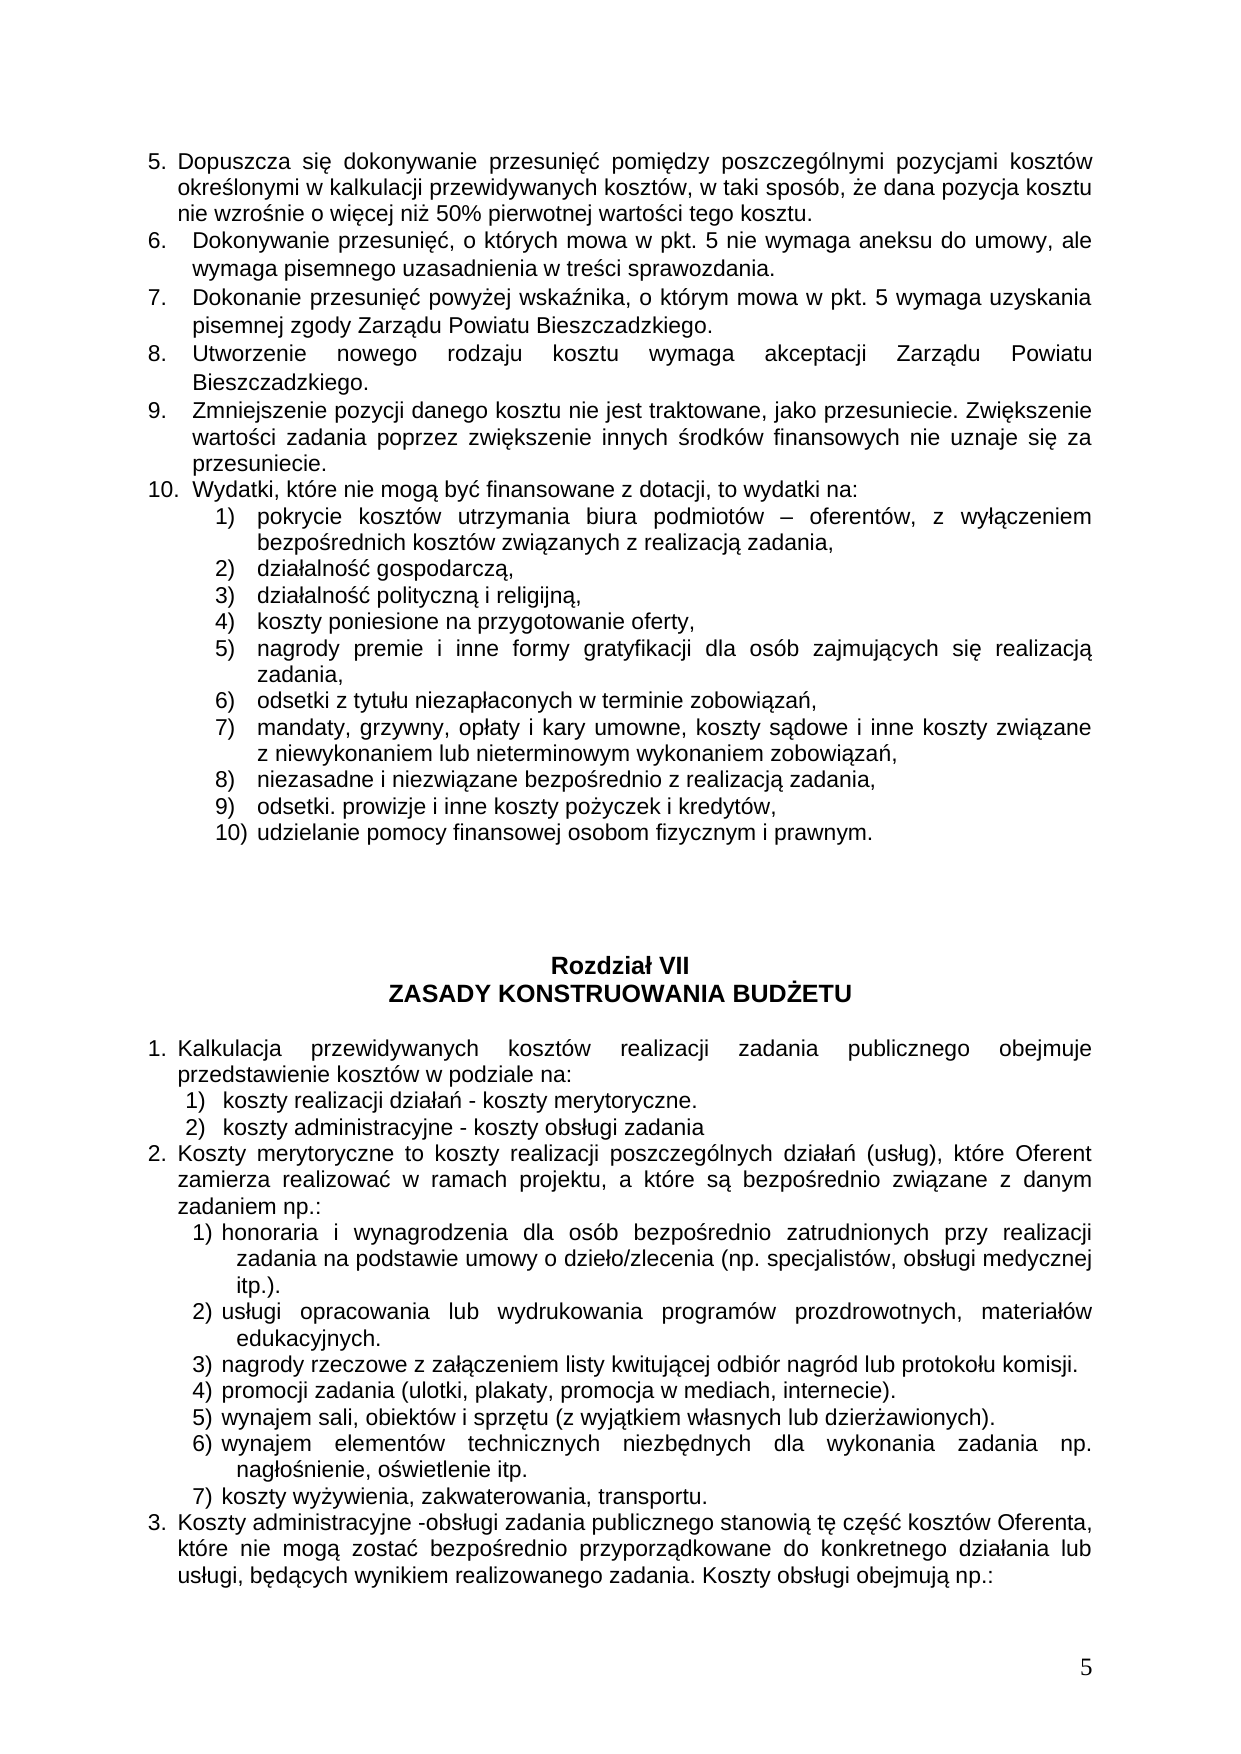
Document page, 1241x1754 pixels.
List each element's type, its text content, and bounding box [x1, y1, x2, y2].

list udzielanie pomocy finansowej osobom fizycznym i prawnym. [215, 819, 1093, 845]
list Koszty administracyjne -obsługi zadania publicznego stanowią tę część kosztów Oferenta, które nie mogą zostać bezpośrednio przyporządkowane do konkretnego działania lub usługi, będących wynikiem realizowanego zadania. Koszty obsługi obejmują np.: [148, 1509, 1093, 1588]
list honoraria i wynagrodzenia dla osób bezpośrednio zatrudnionych przy realizacji zadania na podstawie umowy o dzieło/zlecenia (np. specjalistów, obsługi medycznej itp.). [192, 1219, 1093, 1298]
list koszty administracyjne - koszty obsługi zadania [185, 1114, 1093, 1140]
list wynajem elementów technicznych niezbędnych dla wykonania zadania np. nagłośnienie, oświetlenie itp. [192, 1430, 1093, 1483]
list Dokonywanie przesunięć, o których mowa w pkt. 5 nie wymaga aneksu do umowy, ale wymaga pisemnego uzasadnienia w treści sprawozdania. [148, 227, 1093, 281]
list mandaty, grzywny, opłaty i kary umowne, koszty sądowe i inne koszty związane z niewykonaniem lub nieterminowym wykonaniem zobowiązań, [215, 713, 1093, 766]
list koszty poniesione na przygotowanie oferty, [215, 608, 1093, 634]
list promocji zadania (ulotki, plakaty, promocja w mediach, internecie). [192, 1377, 1093, 1403]
list wynajem sali, obiektów i sprzętu (z wyjątkiem własnych lub dzierżawionych). [192, 1403, 1093, 1430]
list niezasadne i niezwiązane bezpośrednio z realizacją zadania, [215, 766, 1093, 793]
list działalność polityczną i religijną, [215, 582, 1093, 608]
list pokrycie kosztów utrzymania biura podmiotów – oferentów, z wyłączeniem bezpośrednich kosztów związanych z realizacją zadania, [215, 503, 1093, 555]
list odsetki z tytułu niezapłaconych w terminie zobowiązań, [215, 687, 1093, 713]
list Zmniejszenie pozycji danego kosztu nie jest traktowane, jako przesuniecie. Zwiększenie wartości zadania poprzez zwiększenie innych środków finansowych nie uznaje się za przesuniecie. [148, 397, 1093, 476]
list działalność gospodarczą, [215, 555, 1093, 582]
text ZASADY KONSTRUOWANIA BUDŻETU [148, 979, 1093, 1008]
list nagrody premie i inne formy gratyfikacji dla osób zajmujących się realizacją zadania, [215, 634, 1093, 687]
list Dokonanie przesunięć powyżej wskaźnika, o którym mowa w pkt. 5 wymaga uzyskania pisemnej zgody Zarządu Powiatu Bieszczadzkiego. [148, 283, 1093, 338]
list Wydatki, które nie mogą być finansowane z dotacji, to wydatki na: [148, 476, 1093, 503]
list Utworzenie nowego rodzaju kosztu wymaga akceptacji Zarządu Powiatu Bieszczadzkiego. [148, 340, 1093, 395]
list koszty wyżywienia, zakwaterowania, transportu. [192, 1483, 1093, 1509]
text Rozdział VII [148, 951, 1093, 979]
list Kalkulacja przewidywanych kosztów realizacji zadania publicznego obejmuje przedstawienie kosztów w podziale na: [148, 1034, 1093, 1087]
list usługi opracowania lub wydrukowania programów prozdrowotnych, materiałów edukacyjnych. [192, 1298, 1093, 1351]
list Koszty merytoryczne to koszty realizacji poszczególnych działań (usług), które Oferent zamierza realizować w ramach projektu, a które są bezpośrednio związane z danym zadaniem np.: [148, 1140, 1093, 1219]
list odsetki. prowizje i inne koszty pożyczek i kredytów, [215, 793, 1093, 819]
list nagrody rzeczowe z załączeniem listy kwitującej odbiór nagród lub protokołu komisji. [192, 1351, 1093, 1377]
list koszty realizacji działań - koszty merytoryczne. [185, 1087, 1093, 1114]
list Dopuszcza się dokonywanie przesunięć pomiędzy poszczególnymi pozycjami kosztów określonymi w kalkulacji przewidywanych kosztów, w taki sposób, że dana pozycja kosztu nie wzrośnie o więcej niż 50% pierwotnej wartości tego kosztu. [148, 148, 1093, 227]
